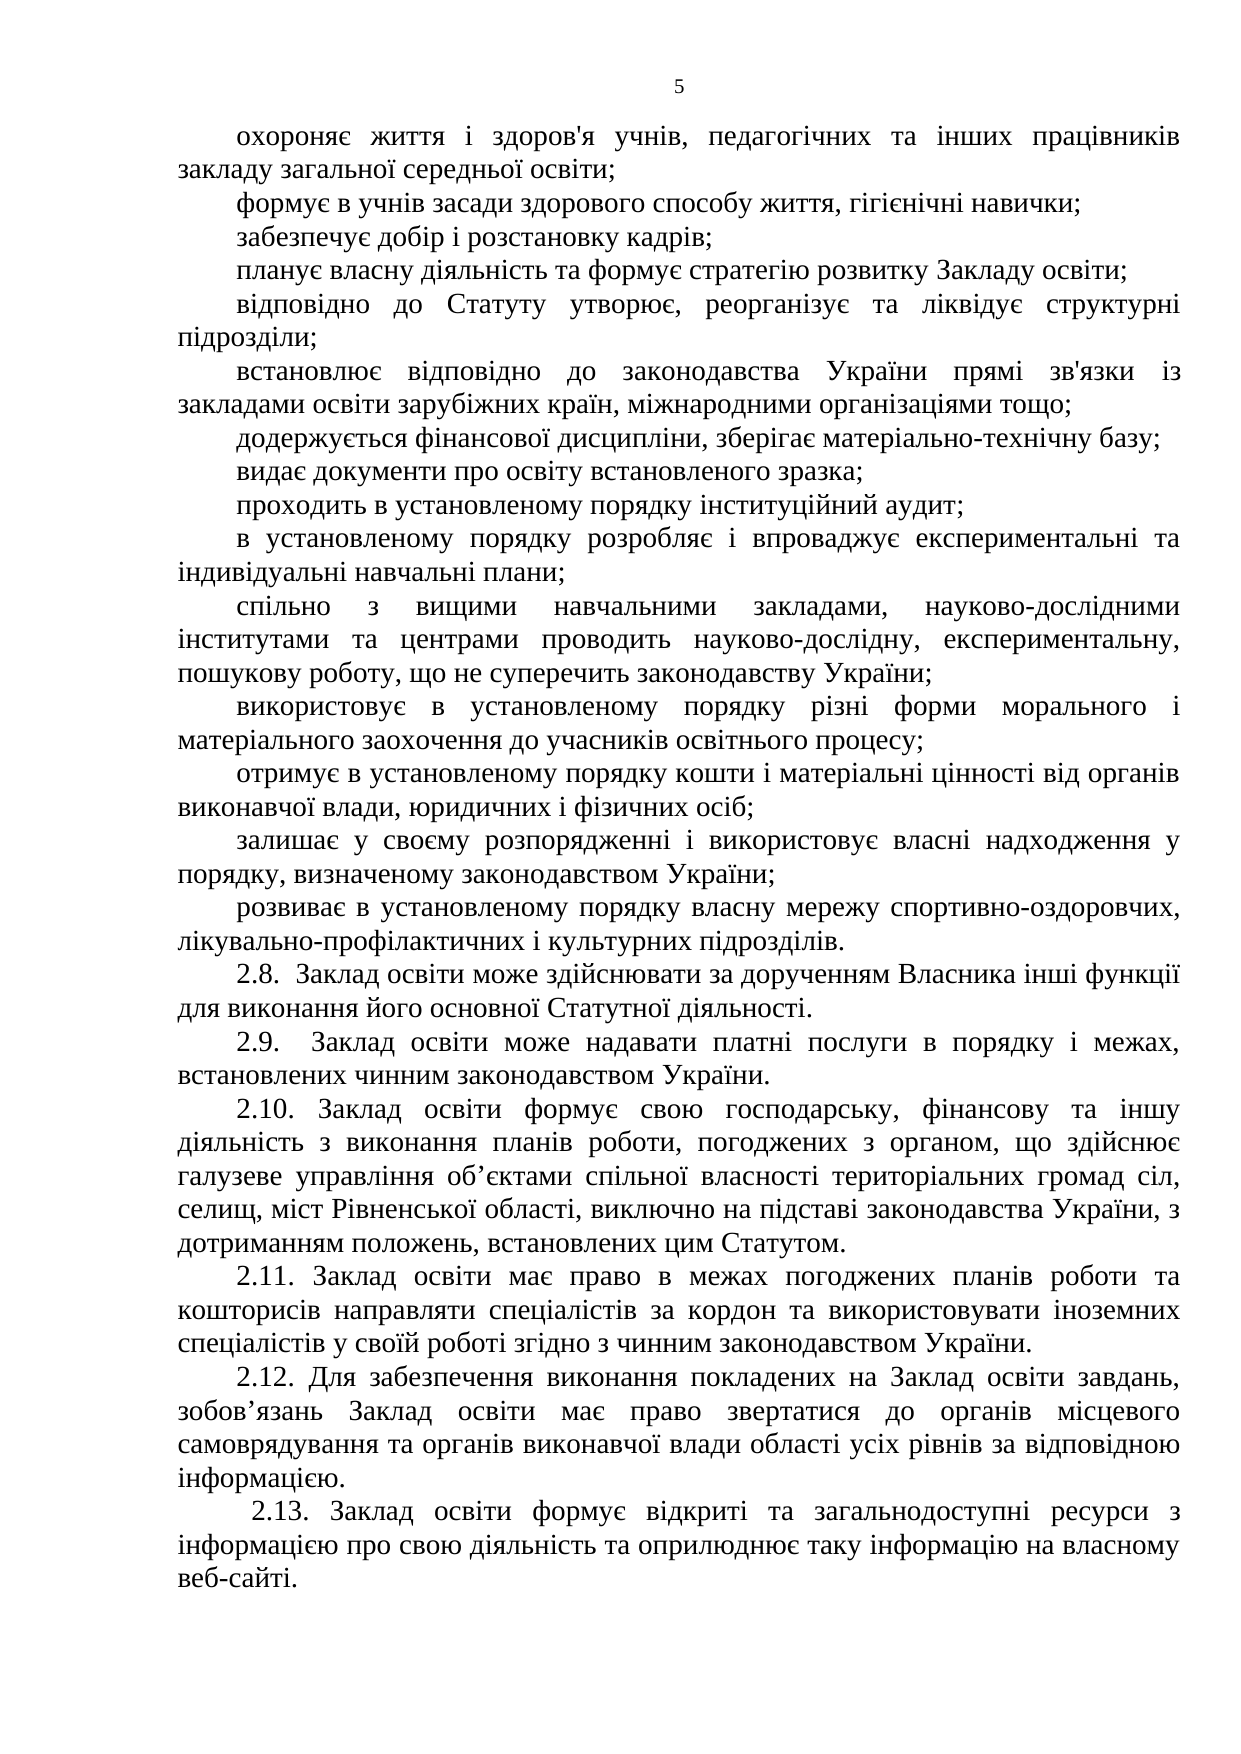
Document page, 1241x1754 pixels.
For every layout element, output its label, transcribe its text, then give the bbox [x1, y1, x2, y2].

text залишає у своєму розпорядженні і використовує власні надходження у порядку, визначеному законодавством України; [177, 822, 1181, 889]
list Для забезпечення виконання покладених на Заклад освіти завдань, зобов’язань Заклад освіти має право звертатися до органів місцевого самоврядування та органів виконавчої влади області усіх рівнів за відповідною інформацією. [177, 1359, 1181, 1493]
text використовує в установленому порядку різні форми морального і матеріального заохочення до учасників освітнього процесу; [177, 688, 1181, 755]
text в установленому порядку розробляє і впроваджує експериментальні та індивідуальні навчальні плани; [177, 521, 1181, 588]
list Заклад освіти формує свою господарську, фінансову та іншу діяльність з виконання планів роботи, погоджених з органом, що здійснює галузеве управління об’єктами спільної власності територіальних громад сіл, селищ, міст Рівненської області, виключно на підставі законодавства України, з дотриманням положень, встановлених цим Статутом. [177, 1091, 1181, 1258]
list Заклад освіти може здійснювати за дорученням Власника інші функції для виконання його основної Статутної діяльності. [177, 957, 1181, 1024]
text охороняє життя і здоров'я учнів, педагогічних та інших працівників закладу загальної середньої освіти; [177, 118, 1181, 185]
text забезпечує добір і розстановку кадрів; [177, 219, 1181, 252]
text проходить в установленому порядку інституційний аудит; [177, 487, 1181, 521]
text планує власну діяльність та формує стратегію розвитку Закладу освіти; [177, 252, 1181, 286]
text спільно з вищими навчальними закладами, науково-дослідними інститутами та центрами проводить науково-дослідну, експериментальну, пошукову роботу, що не суперечить законодавству України; [177, 588, 1181, 688]
text 2.13. Заклад освіти формує відкриті та загальнодоступні ресурси з інформацією про свою діяльність та оприлюднює таку інформацію на власному веб-сайті. [177, 1493, 1181, 1594]
text отримує в установленому порядку кошти і матеріальні цінності від органів виконавчої влади, юридичних і фізичних осіб; [177, 755, 1181, 822]
text видає документи про освіту встановленого зразка; [177, 453, 1181, 487]
list Заклад освіти має право в межах погоджених планів роботи та кошторисів направляти спеціалістів за кордон та використовувати іноземних спеціалістів у своїй роботі згідно з чинним законодавством України. [177, 1258, 1181, 1359]
text відповідно до Статуту утворює, реорганізує та ліквідує структурні підрозділи; [177, 286, 1181, 353]
text встановлює відповідно до законодавства України прямі зв'язки із закладами освіти зарубіжних країн, міжнародними організаціями тощо; [177, 353, 1181, 420]
text формує в учнів засади здорового способу життя, гігієнічні навички; [177, 185, 1181, 219]
text додержується фінансової дисципліни, зберігає матеріально-технічну базу; [177, 420, 1181, 453]
list Заклад освіти може надавати платні послуги в порядку і межах, встановлених чинним законодавством України. [177, 1024, 1181, 1091]
text розвиває в установленому порядку власну мережу спортивно-оздоровчих, лікувально-профілактичних і культурних підрозділів. [177, 889, 1181, 957]
